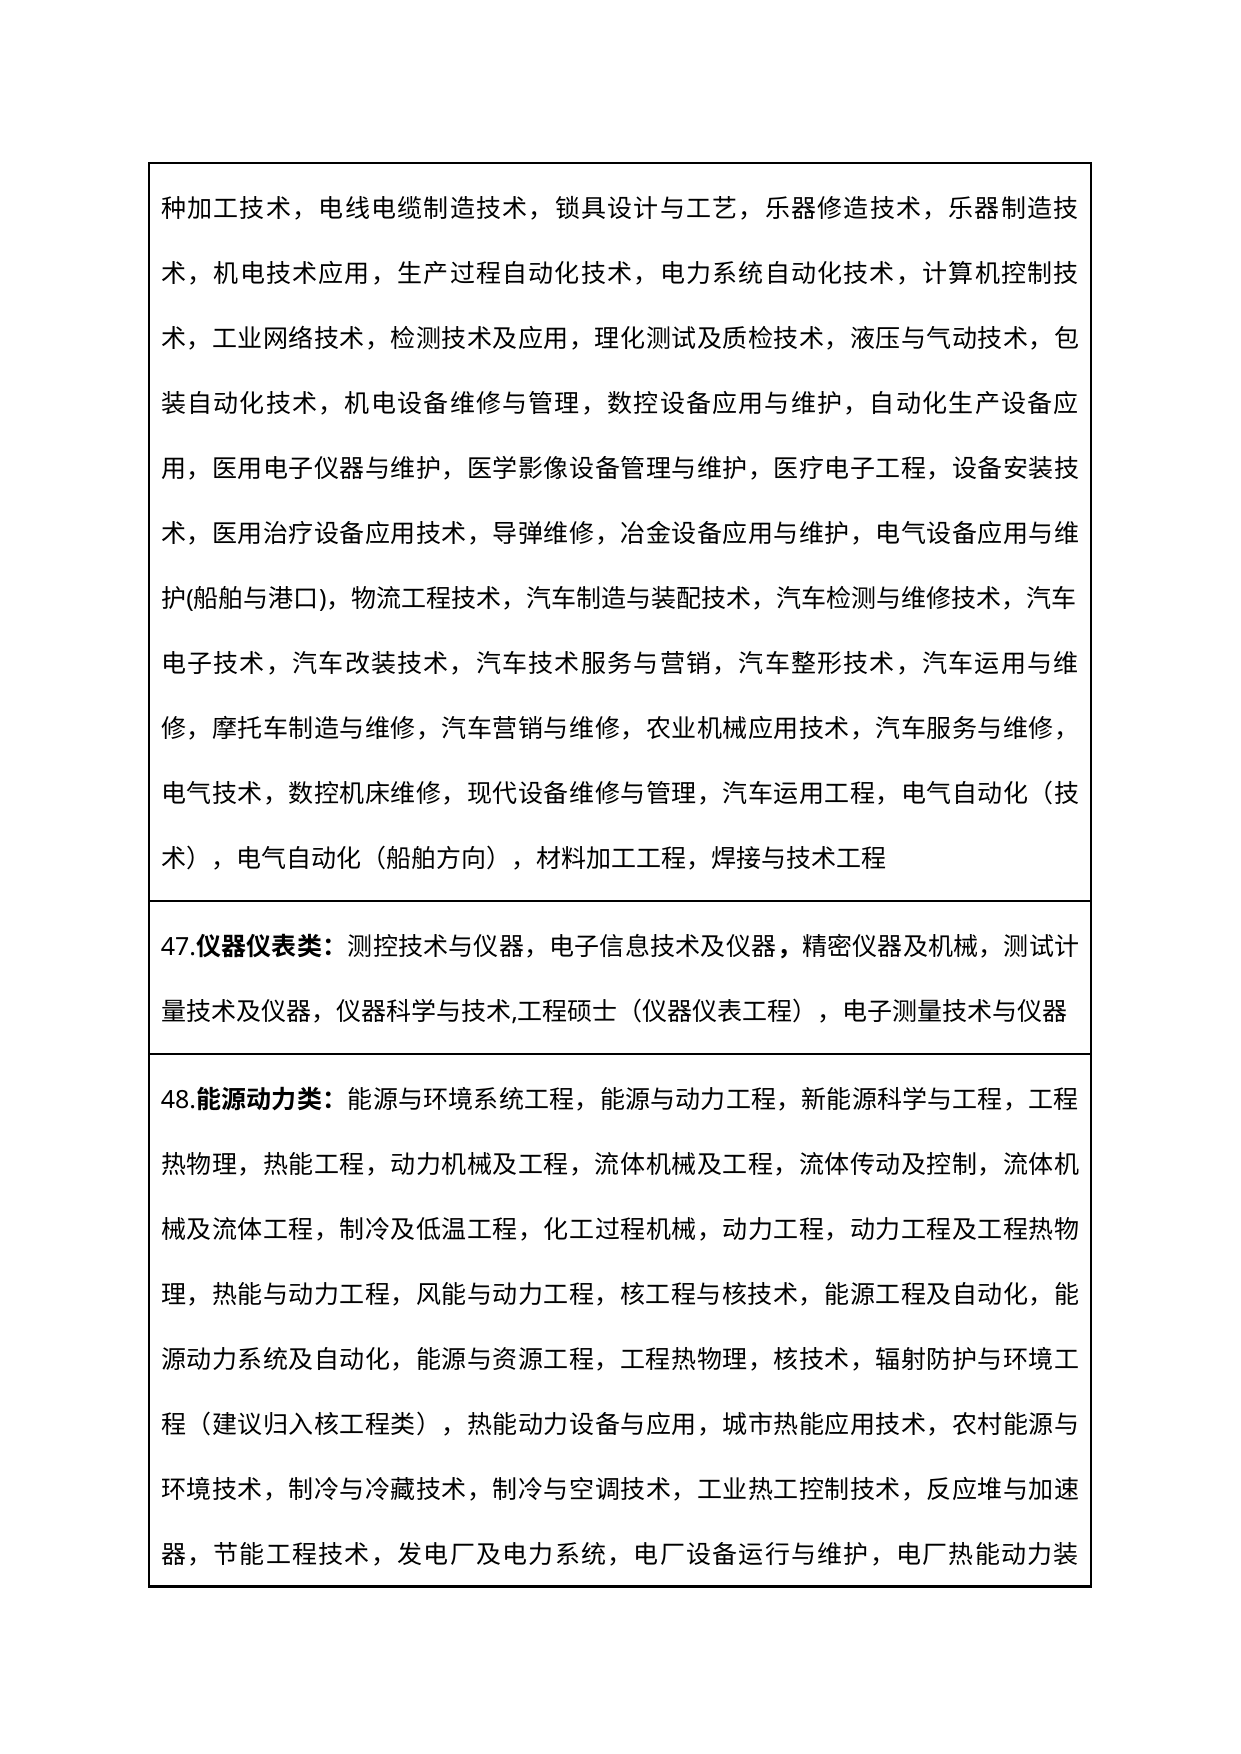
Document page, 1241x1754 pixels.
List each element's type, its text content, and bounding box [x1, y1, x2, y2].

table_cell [150, 1055, 1090, 1585]
table_cell 47.仪器仪表类：测控技术与仪器，电子信息技术及仪器，精密仪器及机械，测试计量技术及仪器，仪器科学与技术,工程硕士（仪器仪表工程），电子测量技术与仪器 [150, 902, 1090, 1053]
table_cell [150, 164, 1090, 900]
